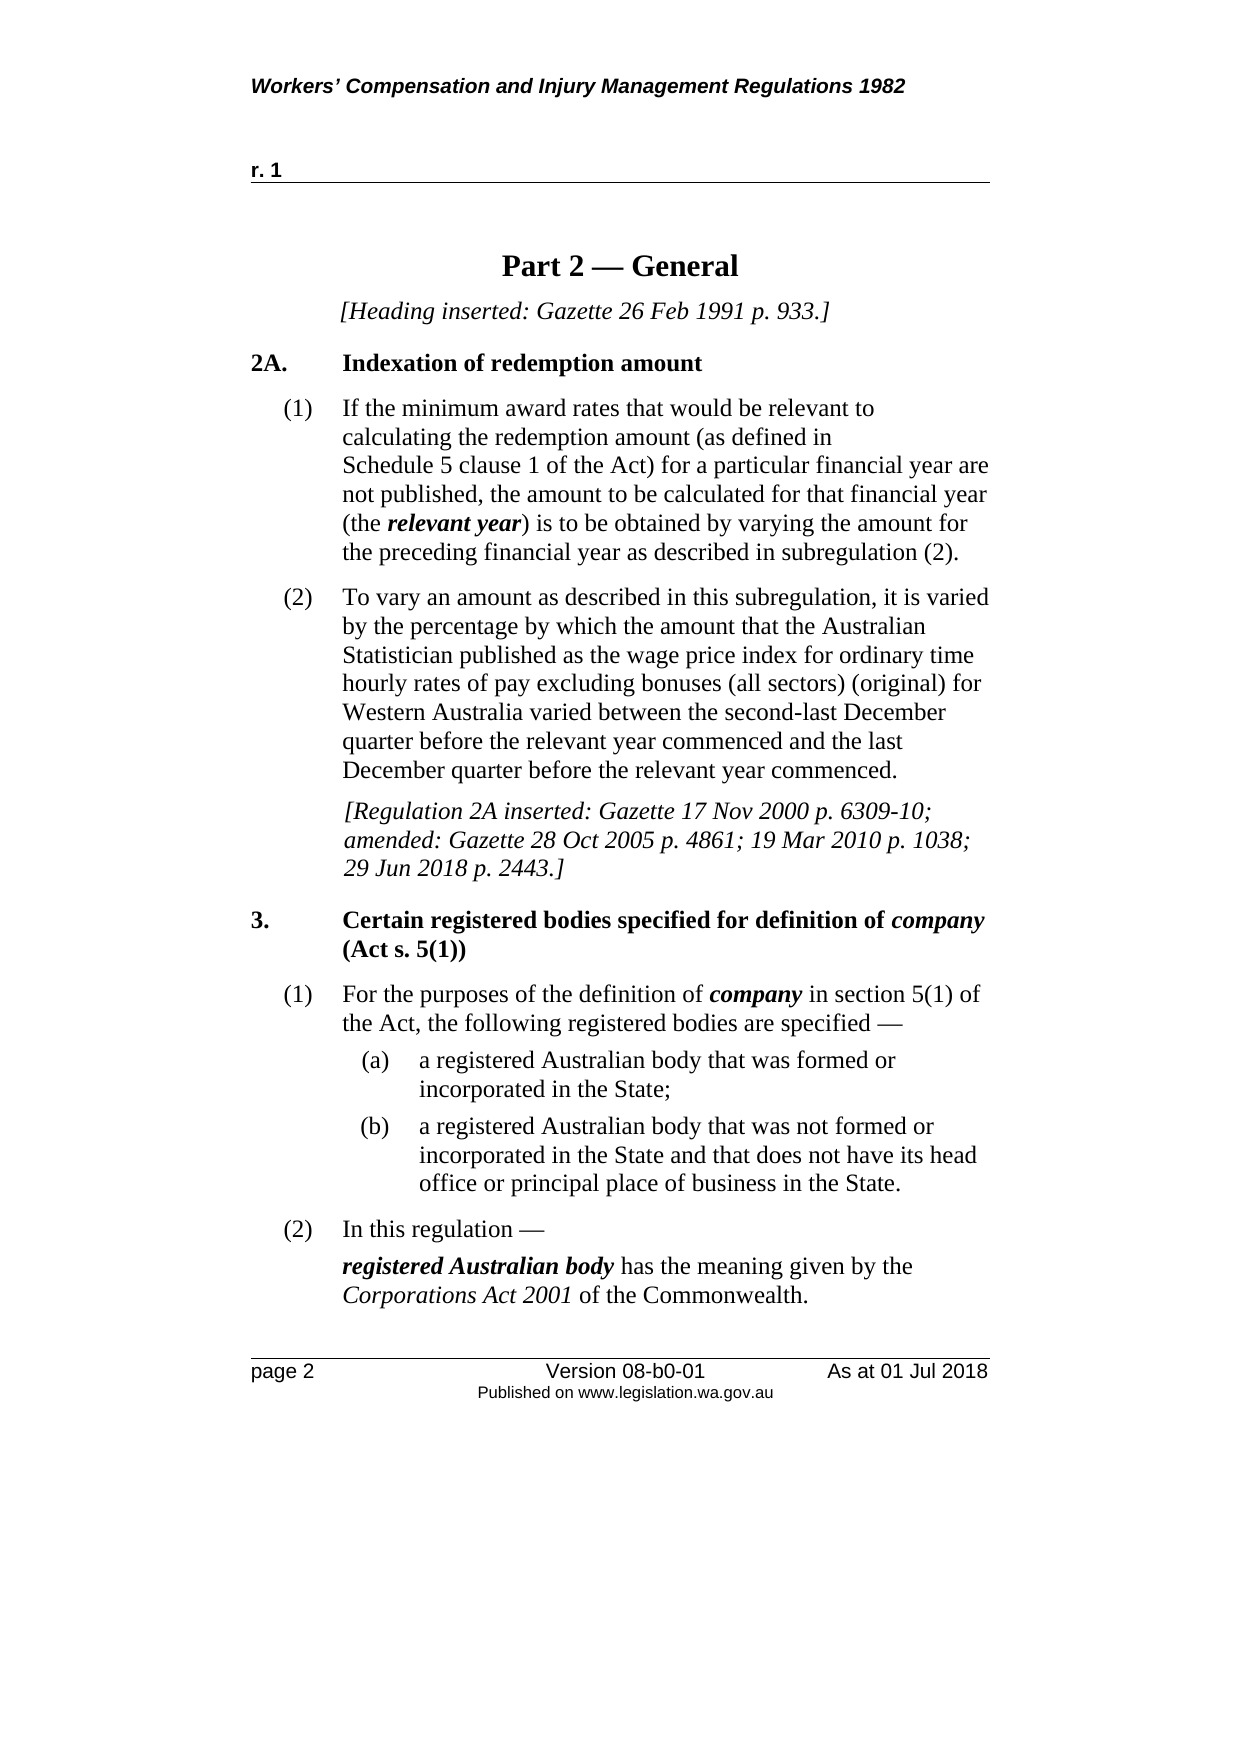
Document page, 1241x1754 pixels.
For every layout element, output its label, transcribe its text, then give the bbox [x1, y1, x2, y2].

text registered Australian body has the meaning given by the Corporations Act 2001 of the Commonwealth. [251, 1251, 990, 1308]
text (a) a registered Australian body that was formed or incorporated in the State; [251, 1045, 990, 1103]
text (1) If the minimum award rates that would be relevant to calculating the redemption amount (as defined in Schedule 5 clause 1 of the Act) for a particular financial year are not published, the amount to be calculated for that financial year (the relevant year) is to be obtained by varying the amount for the preceding financial year as described in subregulation (2). [251, 393, 990, 566]
text (1) For the purposes of the definition of company in section 5(1) of the Act, the following registered bodies are specified — [251, 979, 990, 1037]
subtitle [Heading inserted: Gazette 26 Feb 1991 p. 933.] [251, 296, 990, 325]
subtitle Part 2 — General [251, 247, 990, 283]
subtitle 3. Certain registered bodies specified for definition of company (Act s. 5(1)) [251, 905, 990, 963]
text [Regulation 2A inserted: Gazette 17 Nov 2000 p. 6309-10; amended: Gazette 28 Oct 2005 p. 4861; 19 Mar 2010 p. 1038; 29 Jun 2018 p. 2443.] [251, 796, 990, 882]
text (b) a registered Australian body that was not formed or incorporated in the State and that does not have its head office or principal place of business in the State. [251, 1111, 990, 1197]
text (2) In this regulation — [251, 1214, 990, 1243]
subtitle 2A. Indexation of redemption amount [251, 348, 990, 376]
text (2) To vary an amount as described in this subregulation, it is varied by the percentage by which the amount that the Australian Statistician published as the wage price index for ordinary time hourly rates of pay excluding bonuses (all sectors) (original) for Western Australia varied between the second-last December quarter before the relevant year commenced and the last December quarter before the relevant year commenced. [251, 582, 990, 783]
